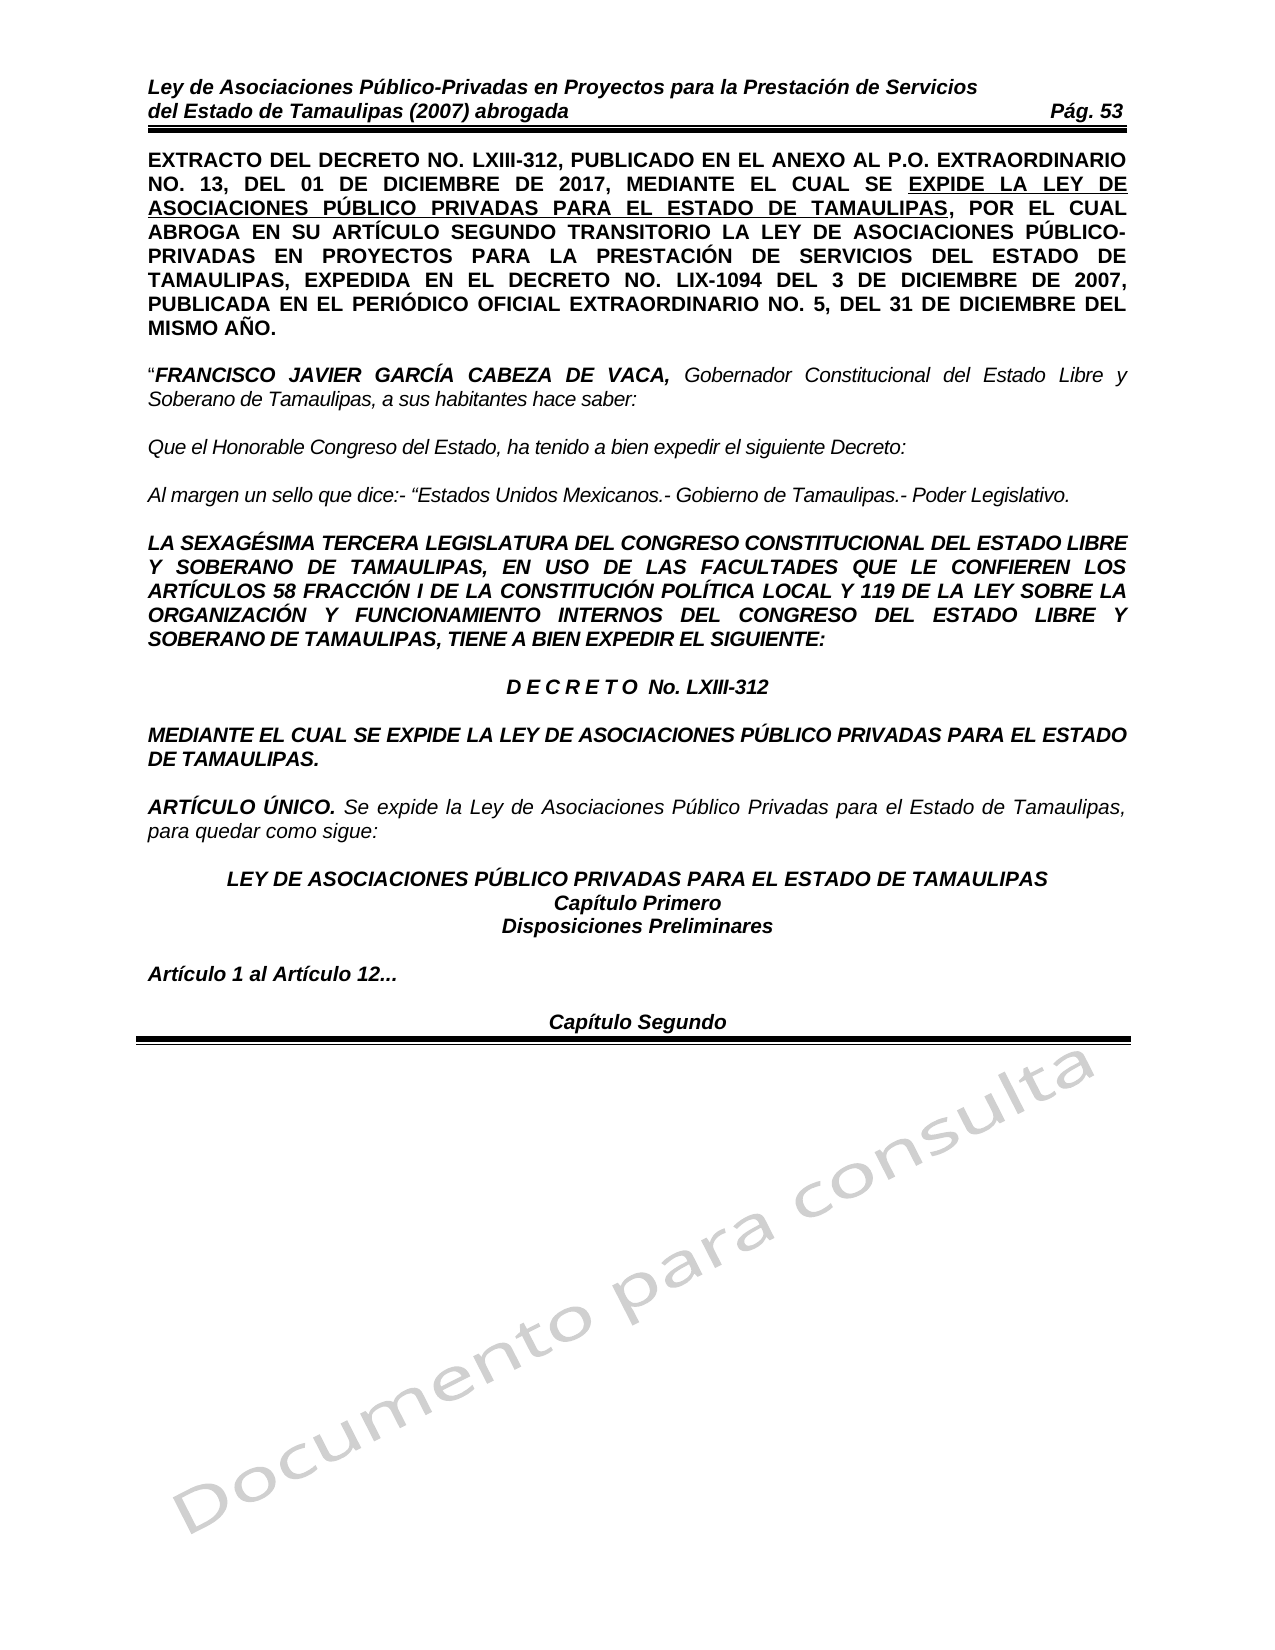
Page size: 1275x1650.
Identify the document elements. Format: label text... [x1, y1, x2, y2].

text Capítulo Primero [148, 890, 1127, 914]
text Al margen un sello que dice:- “Estados Unidos Mexicanos.- Gobierno de Tamaulipas.- Poder Legislativo. [148, 483, 1127, 507]
text Que el Honorable Congreso del Estado, ha tenido a bien expedir el siguiente Decreto: [148, 435, 1127, 459]
text LEY DE ASOCIACIONES PÚBLICO PRIVADAS PARA EL ESTADO DE TAMAULIPAS [148, 866, 1127, 890]
text Disposiciones Preliminares [148, 914, 1127, 938]
text ARTÍCULO ÚNICO. Se expide la Ley de Asociaciones Público Privadas para el Estado de Tamaulipas, para quedar como sigue: [148, 794, 1127, 842]
text MEDIANTE EL CUAL SE EXPIDE LA LEY DE ASOCIACIONES PÚBLICO PRIVADAS PARA EL ESTADO DE TAMAULIPAS. [148, 723, 1127, 771]
text LA SEXAGÉSIMA TERCERA LEGISLATURA DEL CONGRESO CONSTITUCIONAL DEL ESTADO LIBRE Y SOBERANO DE TAMAULIPAS, EN USO DE LAS FACULTADES QUE LE CONFIEREN LOS ARTÍCULOS 58 FRACCIÓN I DE LA CONSTITUCIÓN POLÍTICA LOCAL Y 119 DE LA LEY SOBRE LA ORGANIZACIÓN Y FUNCIONAMIENTO INTERNOS DEL CONGRESO DEL ESTADO LIBRE Y SOBERANO DE TAMAULIPAS, TIENE A BIEN EXPEDIR EL SIGUIENTE: [148, 531, 1127, 651]
text Artículo 1 al Artículo 12... [148, 962, 1127, 986]
text Capítulo Segundo [148, 1010, 1127, 1034]
text “FRANCISCO JAVIER GARCÍA CABEZA DE VACA, Gobernador Constitucional del Estado Libre y Soberano de Tamaulipas, a sus habitantes hace saber: [148, 363, 1127, 411]
text D E C R E T O No. LXIII-312 [148, 675, 1127, 699]
text EXTRACTO DEL DECRETO NO. LXIII-312, PUBLICADO EN EL ANEXO AL P.O. EXTRAORDINARIO NO. 13, DEL 01 DE DICIEMBRE DE 2017, MEDIANTE EL CUAL SE EXPIDE LA LEY DE ASOCIACIONES PÚBLICO PRIVADAS PARA EL ESTADO DE TAMAULIPAS, POR EL CUAL ABROGA EN SU ARTÍCULO SEGUNDO TRANSITORIO LA LEY DE ASOCIACIONES PÚBLICO-PRIVADAS EN PROYECTOS PARA LA PRESTACIÓN DE SERVICIOS DEL ESTADO DE TAMAULIPAS, EXPEDIDA EN EL DECRETO NO. LIX-1094 DEL 3 DE DICIEMBRE DE 2007, PUBLICADA EN EL PERIÓDICO OFICIAL EXTRAORDINARIO NO. 5, DEL 31 DE DICIEMBRE DEL MISMO AÑO. [148, 148, 1127, 339]
